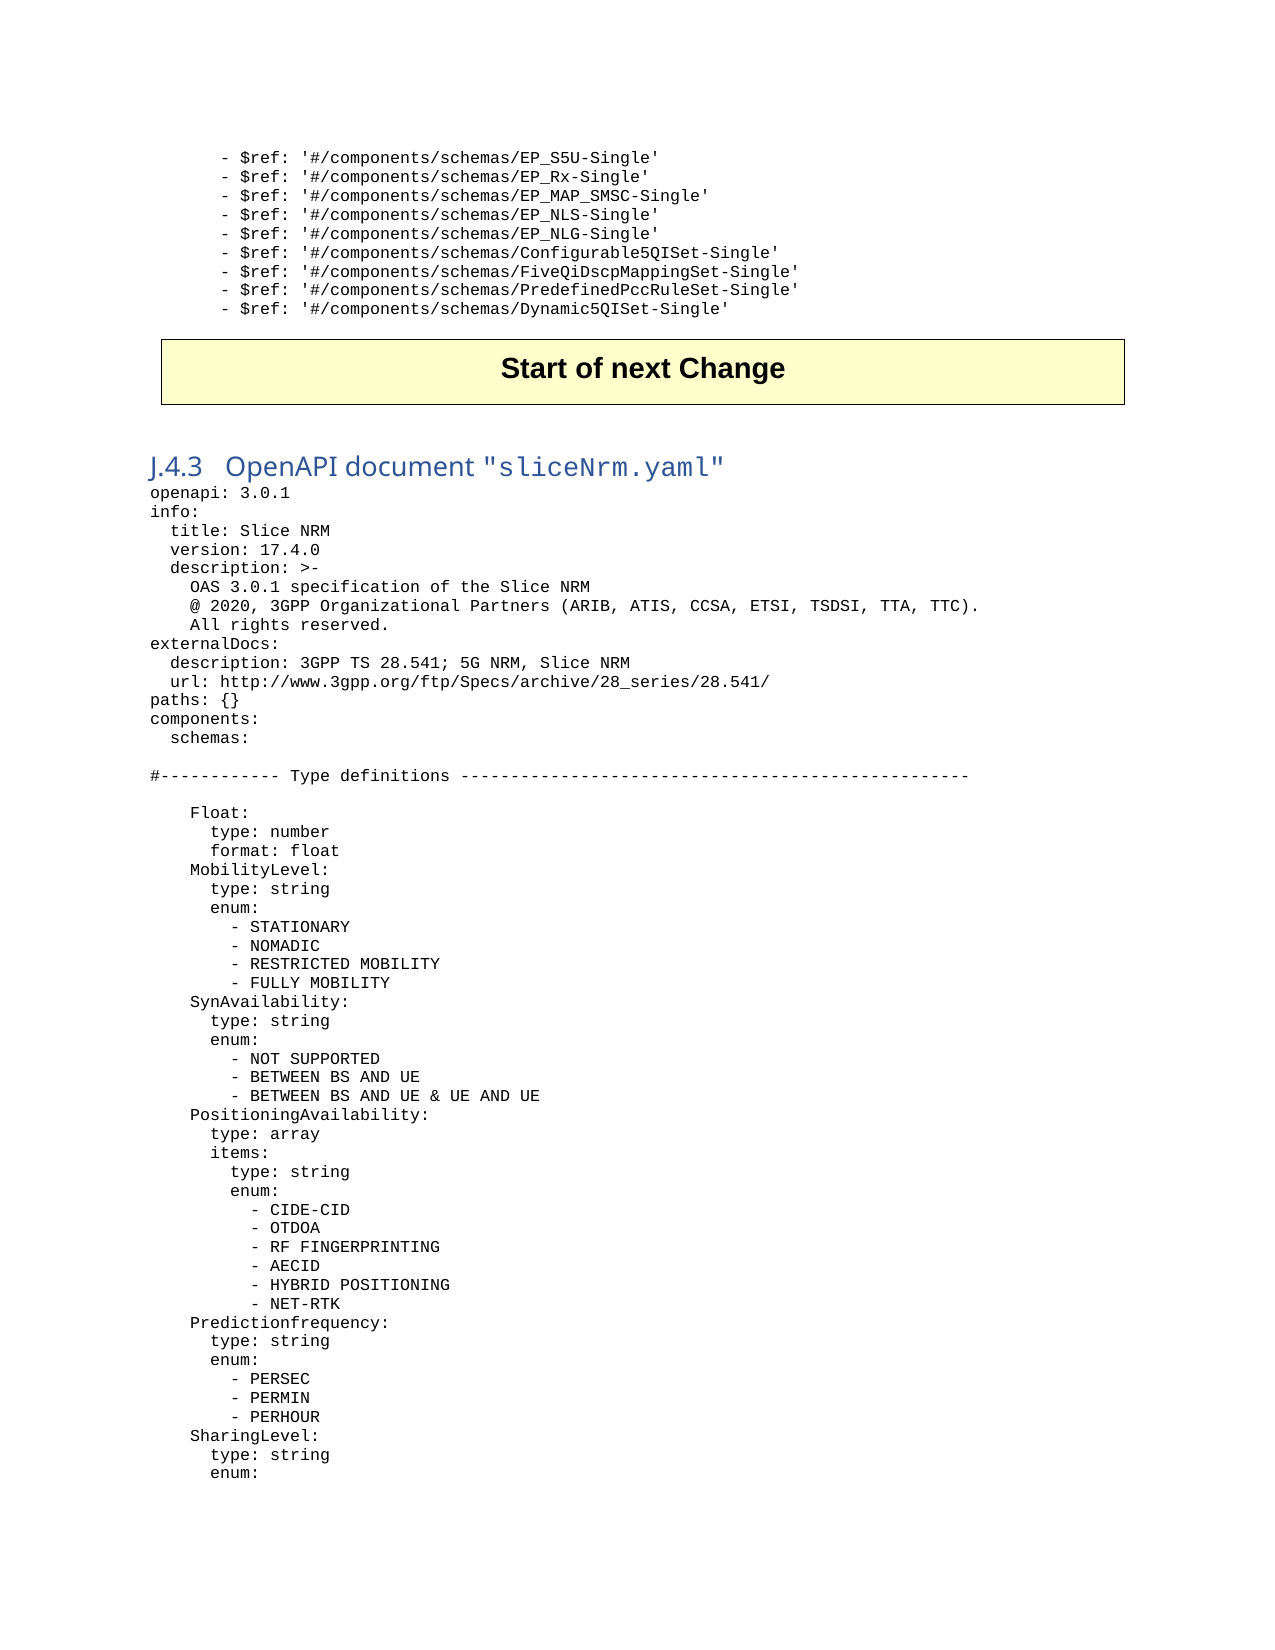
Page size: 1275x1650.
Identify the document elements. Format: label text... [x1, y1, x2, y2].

text enum: [150, 899, 1125, 918]
text - RF FINGERPRINTING [150, 1239, 1125, 1258]
text type: string [150, 881, 1125, 899]
text externalDocs: [150, 635, 1125, 654]
text url: http://www.3gpp.org/ftp/Specs/archive/28_series/28.541/ [150, 673, 1125, 692]
text - PERSEC [150, 1371, 1125, 1389]
text SharingLevel: [150, 1427, 1125, 1446]
text - $ref: '#/components/schemas/Dynamic5QISet-Single' [150, 301, 1125, 320]
text - $ref: '#/components/schemas/Configurable5QISet-Single' [150, 244, 1125, 263]
text - PERMIN [150, 1389, 1125, 1408]
text - $ref: '#/components/schemas/EP_S5U-Single' [150, 150, 1125, 169]
text - HYBRID POSITIONING [150, 1276, 1125, 1295]
text - FULLY MOBILITY [150, 975, 1125, 994]
text format: float [150, 843, 1125, 862]
text type: array [150, 1126, 1125, 1144]
text enum: [150, 1352, 1125, 1371]
text components: [150, 711, 1125, 730]
text - OTDOA [150, 1220, 1125, 1239]
text Float: [150, 805, 1125, 824]
text version: 17.4.0 [150, 541, 1125, 560]
text type: number [150, 824, 1125, 843]
text @ 2020, 3GPP Organizational Partners (ARIB, ATIS, CCSA, ETSI, TSDSI, TTA, TTC). [150, 598, 1125, 617]
text - $ref: '#/components/schemas/EP_NLG-Single' [150, 225, 1125, 244]
text - $ref: '#/components/schemas/EP_Rx-Single' [150, 169, 1125, 188]
text - PERHOUR [150, 1408, 1125, 1427]
text type: string [150, 1333, 1125, 1352]
text - BETWEEN BS AND UE [150, 1069, 1125, 1088]
text type: string [150, 1012, 1125, 1031]
text - $ref: '#/components/schemas/FiveQiDscpMappingSet-Single' [150, 263, 1125, 282]
text - $ref: '#/components/schemas/EP_MAP_SMSC-Single' [150, 188, 1125, 207]
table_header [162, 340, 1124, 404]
text title: Slice NRM [150, 522, 1125, 541]
text All rights reserved. [150, 617, 1125, 635]
text - NET-RTK [150, 1295, 1125, 1314]
text openapi: 3.0.1 [150, 484, 1125, 503]
text - AECID [150, 1258, 1125, 1276]
text type: string [150, 1446, 1125, 1465]
text - NOT SUPPORTED [150, 1050, 1125, 1069]
text OAS 3.0.1 specification of the Slice NRM [150, 579, 1125, 598]
text - BETWEEN BS AND UE & UE AND UE [150, 1088, 1125, 1107]
text description: 3GPP TS 28.541; 5G NRM, Slice NRM [150, 654, 1125, 673]
text enum: [150, 1465, 1125, 1484]
text enum: [150, 1182, 1125, 1201]
text Predictionfrequency: [150, 1314, 1125, 1333]
text items: [150, 1144, 1125, 1163]
text enum: [150, 1031, 1125, 1050]
text PositioningAvailability: [150, 1107, 1125, 1126]
text MobilityLevel: [150, 862, 1125, 881]
text - NOMADIC [150, 937, 1125, 956]
text - CIDE-CID [150, 1201, 1125, 1220]
text info: [150, 503, 1125, 522]
text paths: {} [150, 692, 1125, 711]
text description: >- [150, 560, 1125, 579]
text - $ref: '#/components/schemas/PredefinedPccRuleSet-Single' [150, 282, 1125, 301]
text - STATIONARY [150, 918, 1125, 937]
text #------------ Type definitions --------------------------------------------------- [150, 767, 1125, 786]
text schemas: [150, 730, 1125, 748]
text - $ref: '#/components/schemas/EP_NLS-Single' [150, 207, 1125, 225]
text - RESTRICTED MOBILITY [150, 956, 1125, 975]
text SynAvailability: [150, 994, 1125, 1012]
subtitle J.4.3 OpenAPI document "sliceNrm.yaml" [150, 447, 1125, 484]
text type: string [150, 1163, 1125, 1182]
